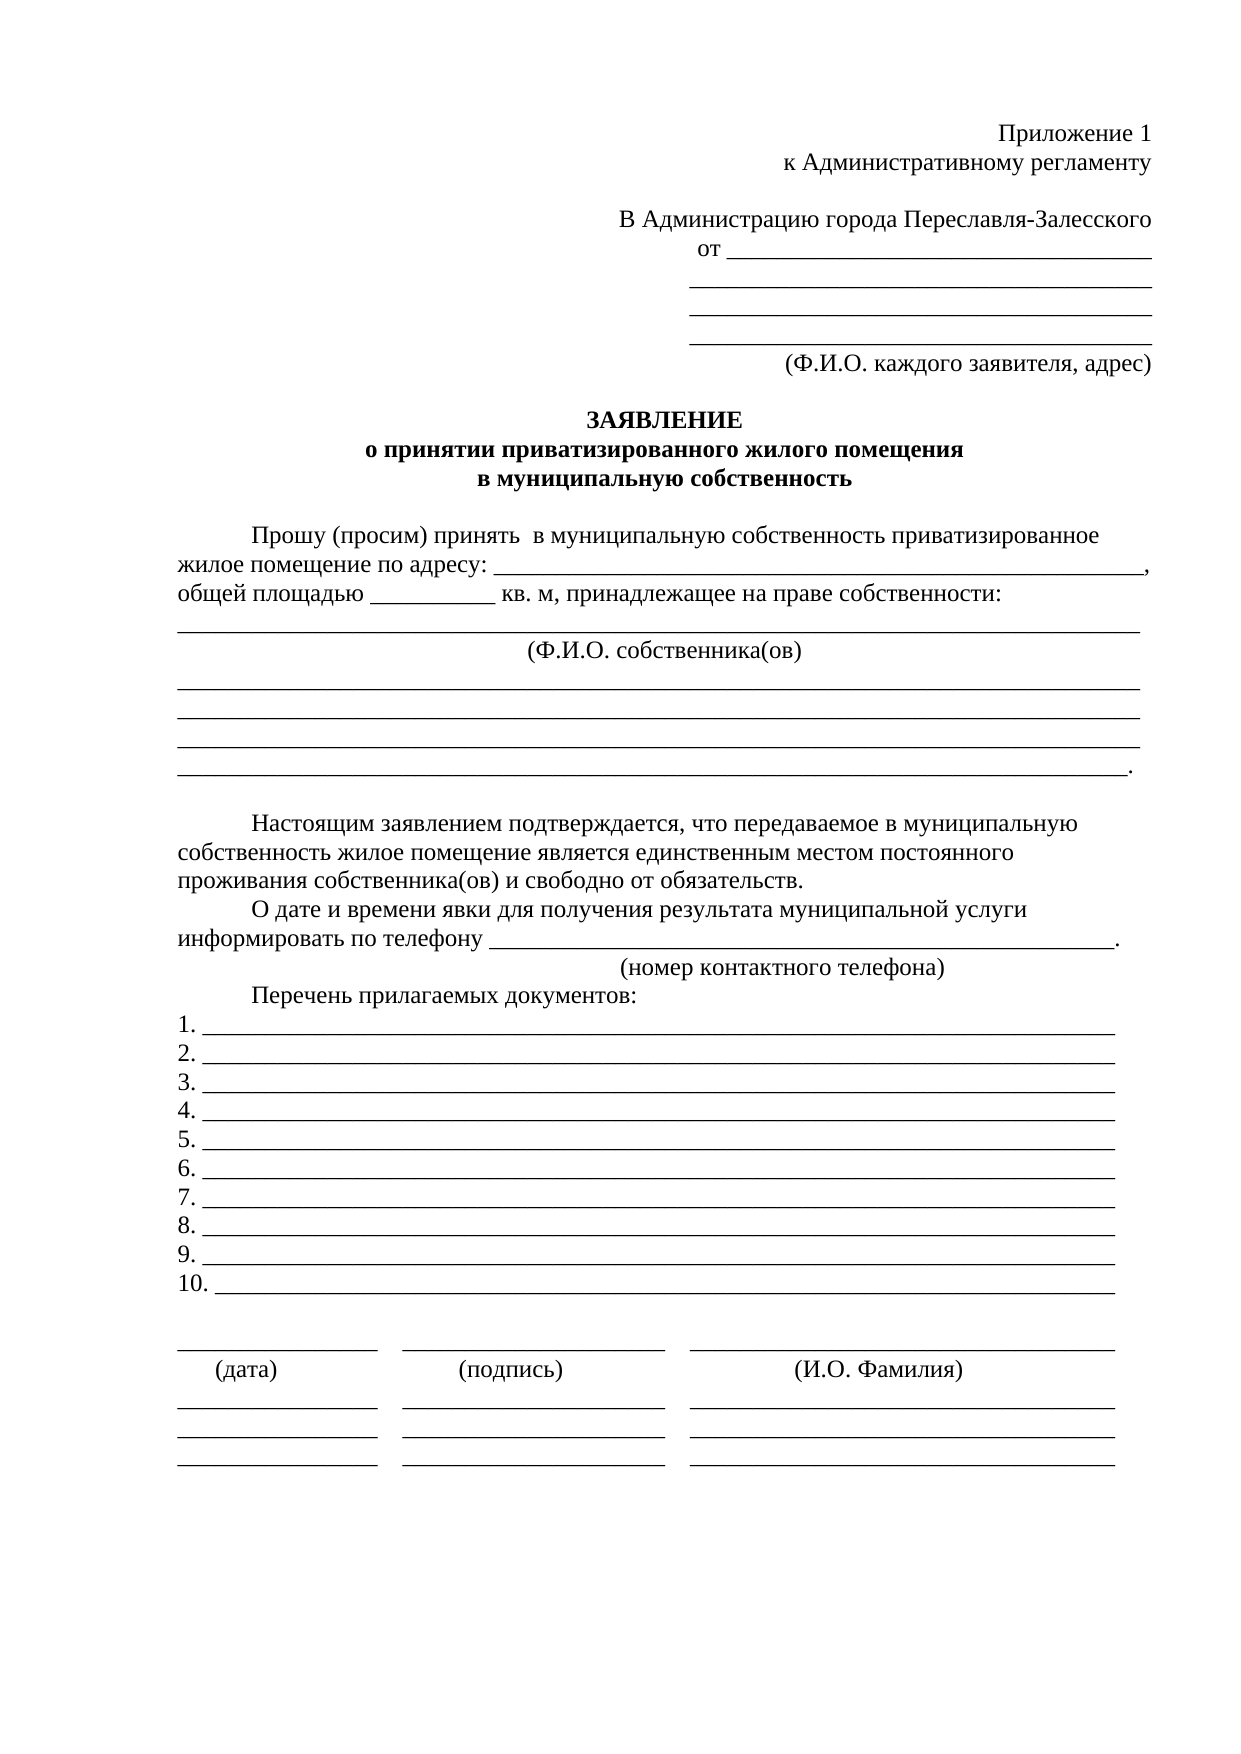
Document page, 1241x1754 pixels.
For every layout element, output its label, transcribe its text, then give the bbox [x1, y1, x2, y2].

text Настоящим заявлением подтверждается, что передаваемое в муниципальную [177, 808, 1152, 837]
text в муниципальную собственность [177, 463, 1152, 492]
text Перечень прилагаемых документов: [177, 981, 1152, 1009]
text Прошу (просим) принять в муниципальную собственность приватизированное [177, 521, 1152, 549]
text 7. _________________________________________________________________________ [177, 1182, 1152, 1211]
text _____________________________________________________________________________ [177, 722, 1152, 751]
text 8. _________________________________________________________________________ [177, 1211, 1152, 1239]
text 5. _________________________________________________________________________ [177, 1124, 1152, 1153]
text В Администрацию города Переславля-Залесского [177, 204, 1152, 233]
text ________________ _____________________ __________________________________ [177, 1326, 1152, 1354]
text 3. _________________________________________________________________________ [177, 1067, 1152, 1096]
text _____________________________________ [177, 319, 1152, 348]
text (дата) (подпись) (И.О. Фамилия) [177, 1354, 1152, 1383]
text проживания собственника(ов) и свободно от обязательств. [177, 866, 1152, 894]
text 9. _________________________________________________________________________ [177, 1239, 1152, 1268]
text (номер контактного телефона) [546, 952, 1152, 981]
text информировать по телефону __________________________________________________. [177, 923, 1152, 952]
text 1. _________________________________________________________________________ [177, 1009, 1152, 1038]
text 10. ________________________________________________________________________ [177, 1268, 1152, 1297]
text ________________ _____________________ __________________________________ [177, 1412, 1152, 1441]
text о принятии приватизированного жилого помещения [177, 434, 1152, 463]
text 4. _________________________________________________________________________ [177, 1096, 1152, 1124]
text собственность жилое помещение является единственным местом постоянного [177, 837, 1152, 866]
text Приложение 1 [177, 118, 1152, 147]
text жилое помещение по адресу: ____________________________________________________, [177, 549, 1152, 578]
text О дате и времени явки для получения результата муниципальной услуги [177, 894, 1152, 923]
text ЗАЯВЛЕНИЕ [177, 406, 1152, 434]
text ____________________________________________________________________________. [177, 751, 1152, 779]
text _____________________________________ [177, 291, 1152, 319]
text _____________________________________________________________________________ [177, 607, 1152, 636]
text _____________________________________ [177, 262, 1152, 291]
text от __________________________________ [177, 233, 1152, 262]
text _____________________________________________________________________________ [177, 664, 1152, 693]
text ________________ _____________________ __________________________________ [177, 1383, 1152, 1412]
text ________________ _____________________ __________________________________ [177, 1441, 1152, 1469]
text к Административному регламенту [177, 147, 1152, 176]
text (Ф.И.О. каждого заявителя, адрес) [177, 348, 1152, 377]
text _____________________________________________________________________________ [177, 693, 1152, 722]
text (Ф.И.О. собственника(ов) [177, 636, 1152, 664]
text общей площадью __________ кв. м, принадлежащее на праве собственности: [177, 578, 1152, 607]
text 6. _________________________________________________________________________ [177, 1153, 1152, 1182]
text 2. _________________________________________________________________________ [177, 1038, 1152, 1067]
